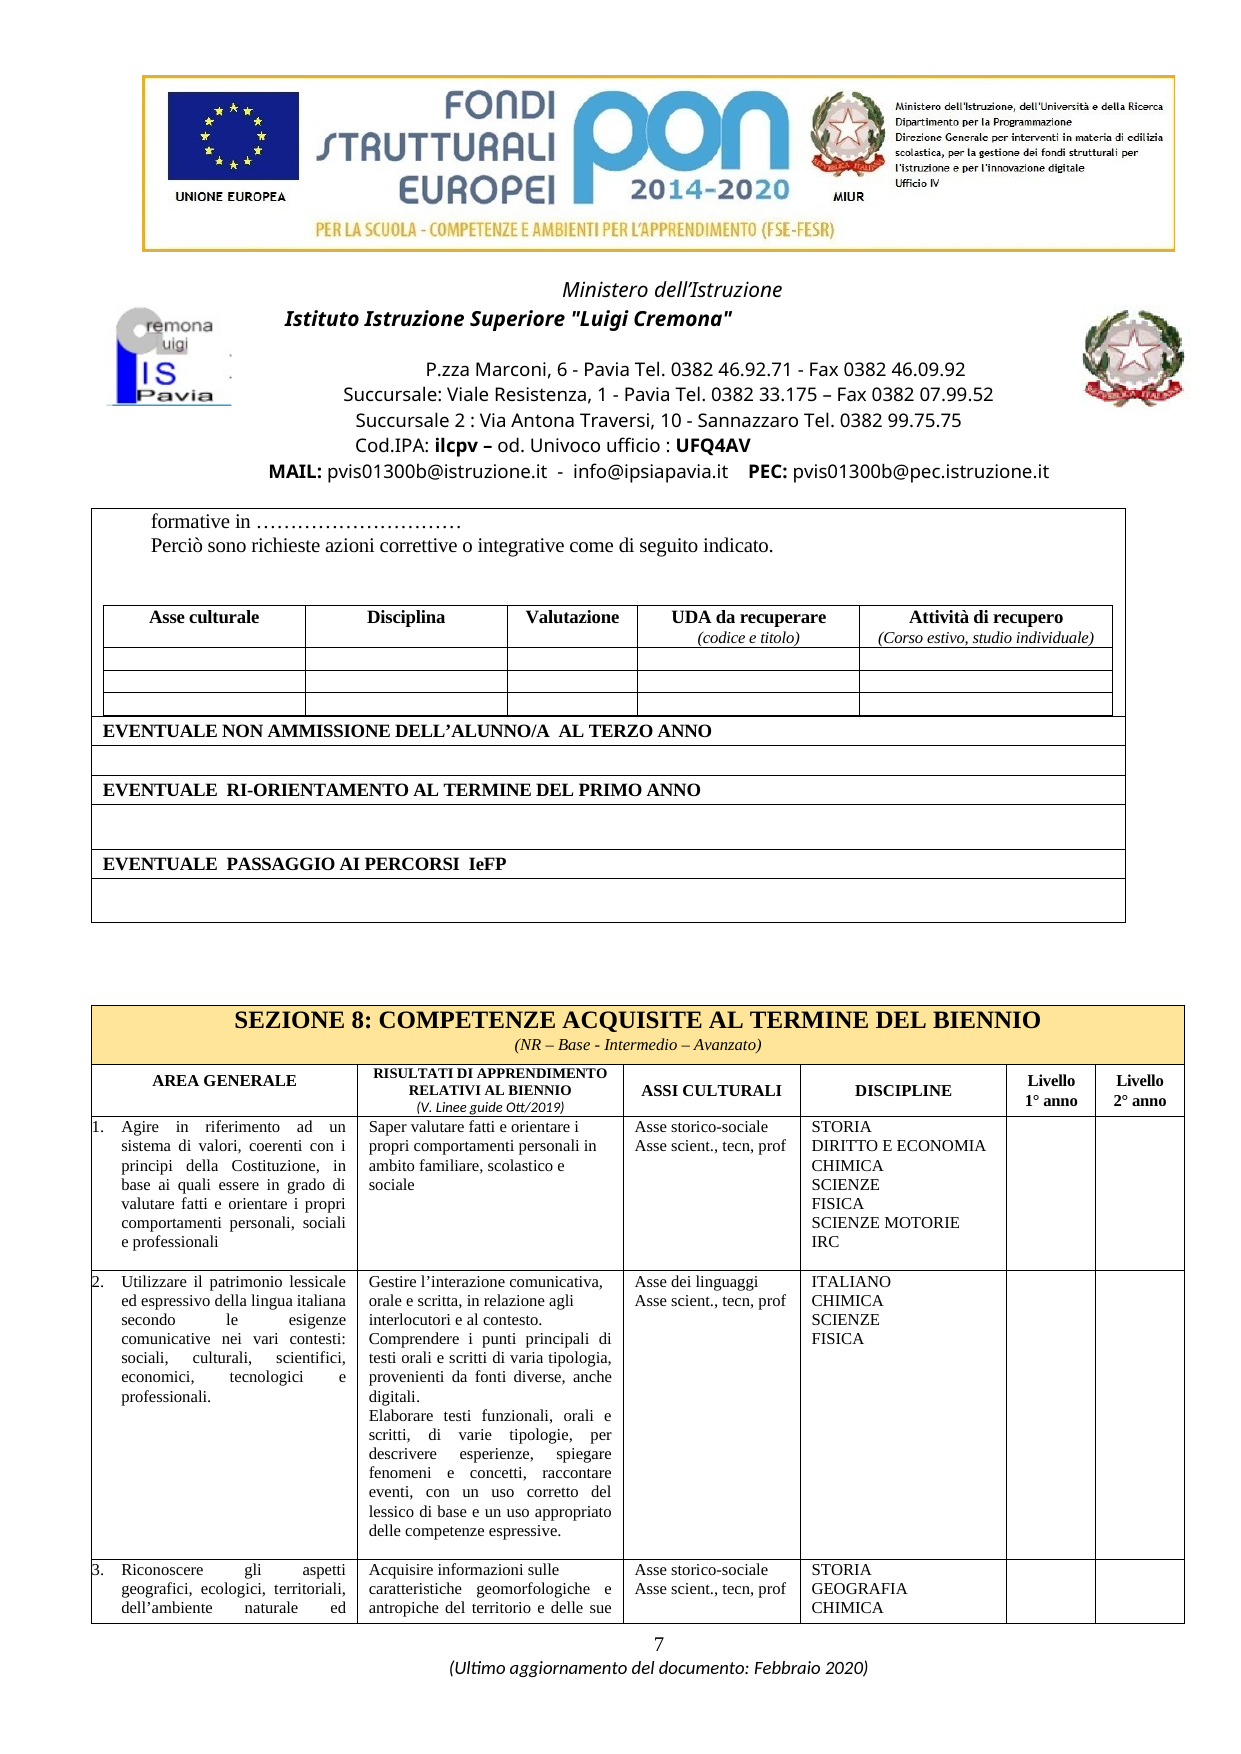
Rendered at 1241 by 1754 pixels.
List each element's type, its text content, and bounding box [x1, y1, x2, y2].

table_cell Livello 2° anno [1096, 1065, 1184, 1116]
table_cell Agire in riferimento ad un sistema di valori, coerenti con i principi della Costituzione, in base ai quali essere in grado di valutare fatti e orientare i propri comportamenti personali, sociali e professionali [92, 1117, 357, 1270]
table_cell [92, 746, 1125, 775]
table_cell Utilizzare il patrimonio lessicale ed espressivo della lingua italiana secondo le esigenze comunicative nei vari contesti: sociali, culturali, scientifici, economici, tecnologici e professionali. [92, 1271, 357, 1559]
table_cell EVENTUALE NON AMMISSIONE DELL’ALUNNO/A AL TERZO ANNO [92, 717, 1125, 745]
table_cell DISCIPLINE [801, 1065, 1006, 1116]
table_header SEZIONE 8: COMPETENZE ACQUISITE AL TERMINE DEL BIENNIO (NR – Base - Intermedio – Avanzato) [92, 1006, 1184, 1064]
table_cell ASSI CULTURALI [624, 1065, 800, 1116]
table_cell EVENTUALE RI-ORIENTAMENTO AL TERMINE DEL PRIMO ANNO [92, 776, 1125, 804]
table_cell Livello 1° anno [1007, 1065, 1095, 1116]
picture [1081, 305, 1191, 414]
table_cell ITALIANO CHIMICA SCIENZE FISICA [801, 1271, 1006, 1559]
table_cell [1096, 1560, 1184, 1622]
picture [142, 75, 1176, 252]
table_cell STORIA DIRITTO E ECONOMIA CHIMICA SCIENZE FISICA SCIENZE MOTORIE IRC [801, 1117, 1006, 1270]
table_cell [1096, 1271, 1184, 1559]
table_cell Asse dei linguaggi Asse scient., tecn, prof [624, 1271, 800, 1559]
table_cell Asse storico-sociale Asse scient., tecn, prof [624, 1560, 800, 1622]
table_cell Gestire l’interazione comunicativa, orale e scritta, in relazione agli interlocutori e al contesto. Comprendere i punti principali di testi orali e scritti di varia tipologia, provenienti da fonti diverse, anche digitali. Elaborare testi funzionali, orali e scritti, di varie tipologie, per descrivere esperienze, spiegare fenomeni e concetti, raccontare eventi, con un uso corretto del lessico di base e un uso appropriato delle competenze espressive. [358, 1271, 623, 1559]
table_cell [1007, 1560, 1095, 1622]
table_cell STORIA GEOGRAFIA CHIMICA SCIENZE FISICA IRC [801, 1560, 1006, 1622]
table_cell EVENTUALE PASSAGGIO AI PERCORSI IeFP [92, 850, 1125, 878]
table_cell Saper valutare fatti e orientare i propri comportamenti personali in ambito familiare, scolastico e sociale [358, 1117, 623, 1270]
table_cell AREA GENERALE [92, 1065, 357, 1116]
picture [106, 305, 232, 406]
table_cell [1007, 1117, 1095, 1270]
table_cell RISULTATI DI APPRENDIMENTO RELATIVI AL BIENNIO (V. Linee guide Ott/2019) [358, 1065, 623, 1116]
table_cell [1007, 1271, 1095, 1559]
table_cell [92, 879, 1125, 922]
table_cell Asse storico-sociale Asse scient., tecn, prof [624, 1117, 800, 1270]
table_cell [92, 805, 1125, 848]
table_cell [1096, 1117, 1184, 1270]
